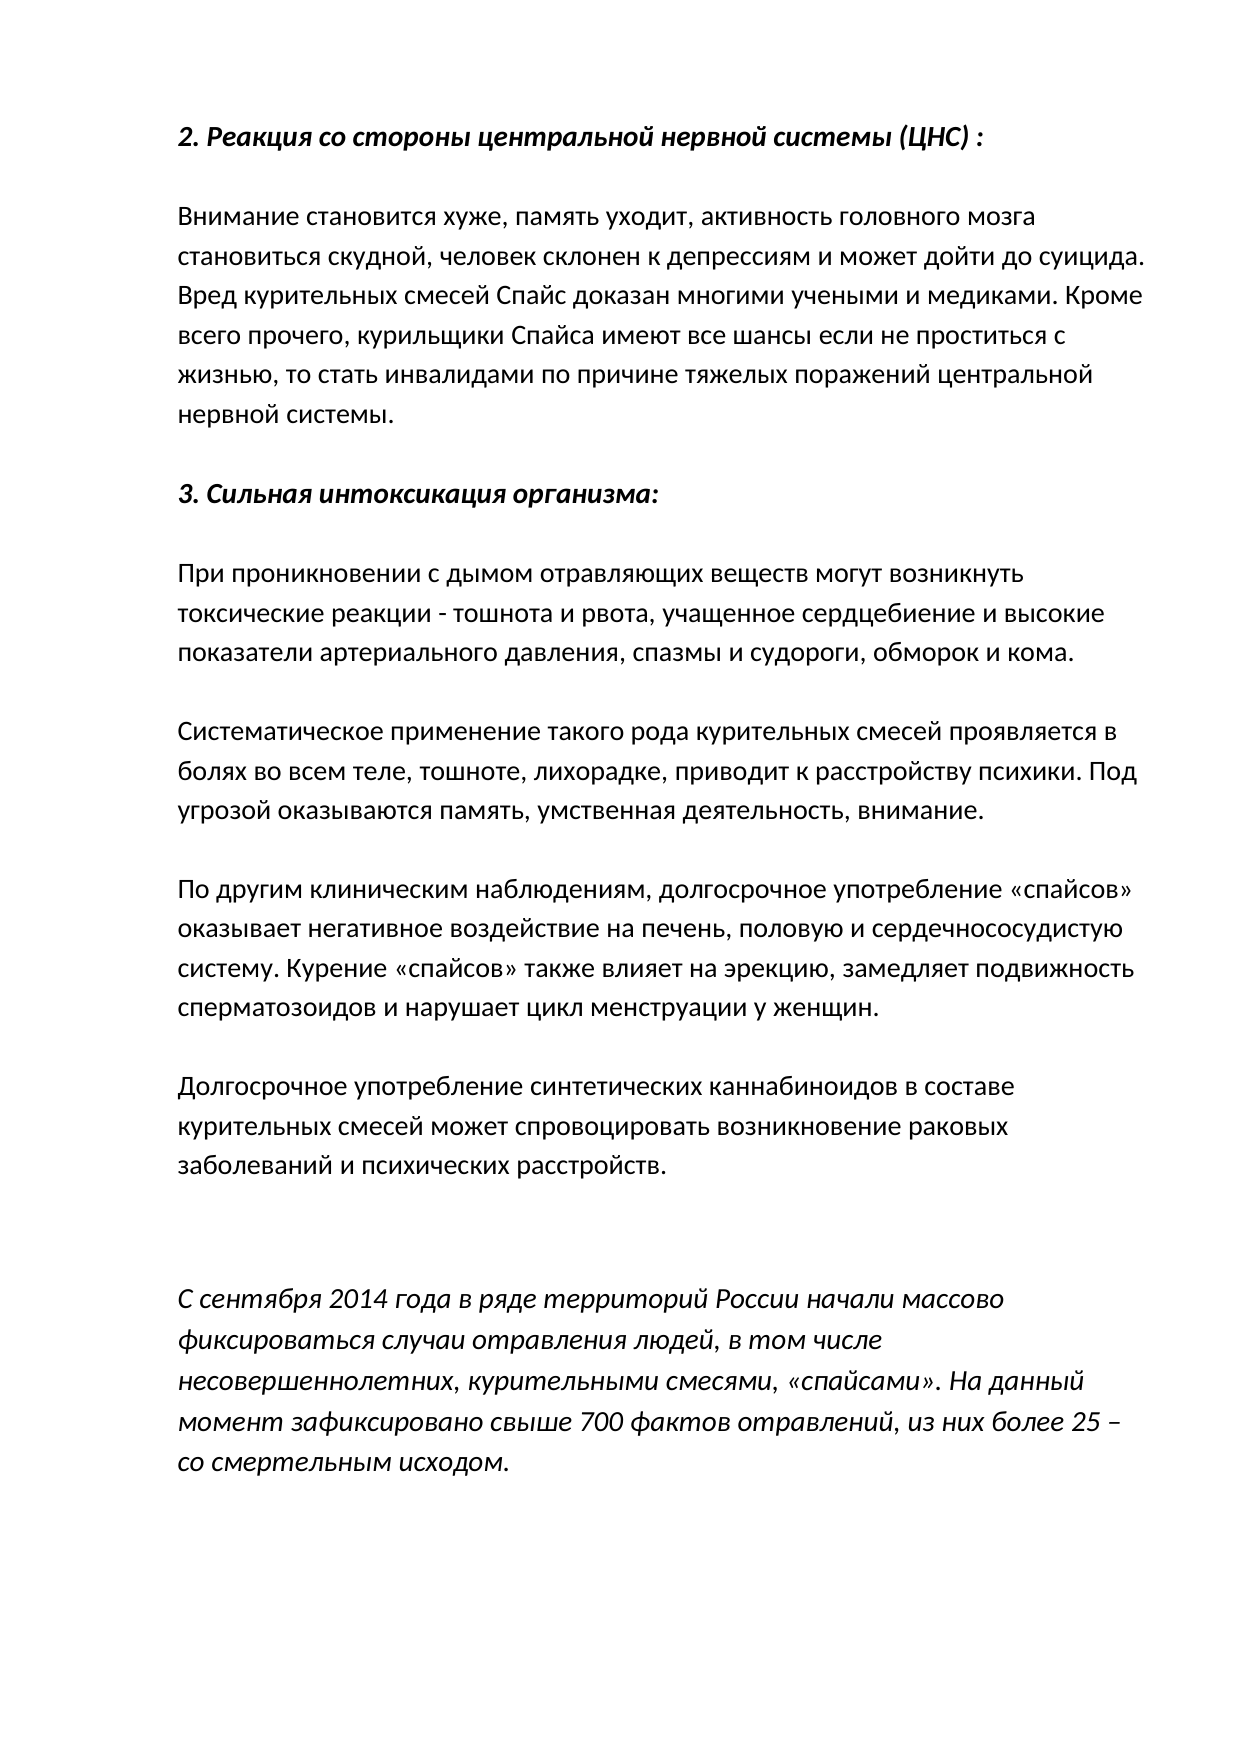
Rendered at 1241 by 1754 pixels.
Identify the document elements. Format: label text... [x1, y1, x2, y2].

text С сентября 2014 года в ряде территорий России начали массово фиксироваться случаи отравления людей, в том числе несовершеннолетних, курительными смесями, «спайсами». На данный момент зафиксировано свыше 700 фактов отравлений, из них более 25 – со смертельным исходом. [177, 1239, 1152, 1479]
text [177, 118, 1152, 1214]
